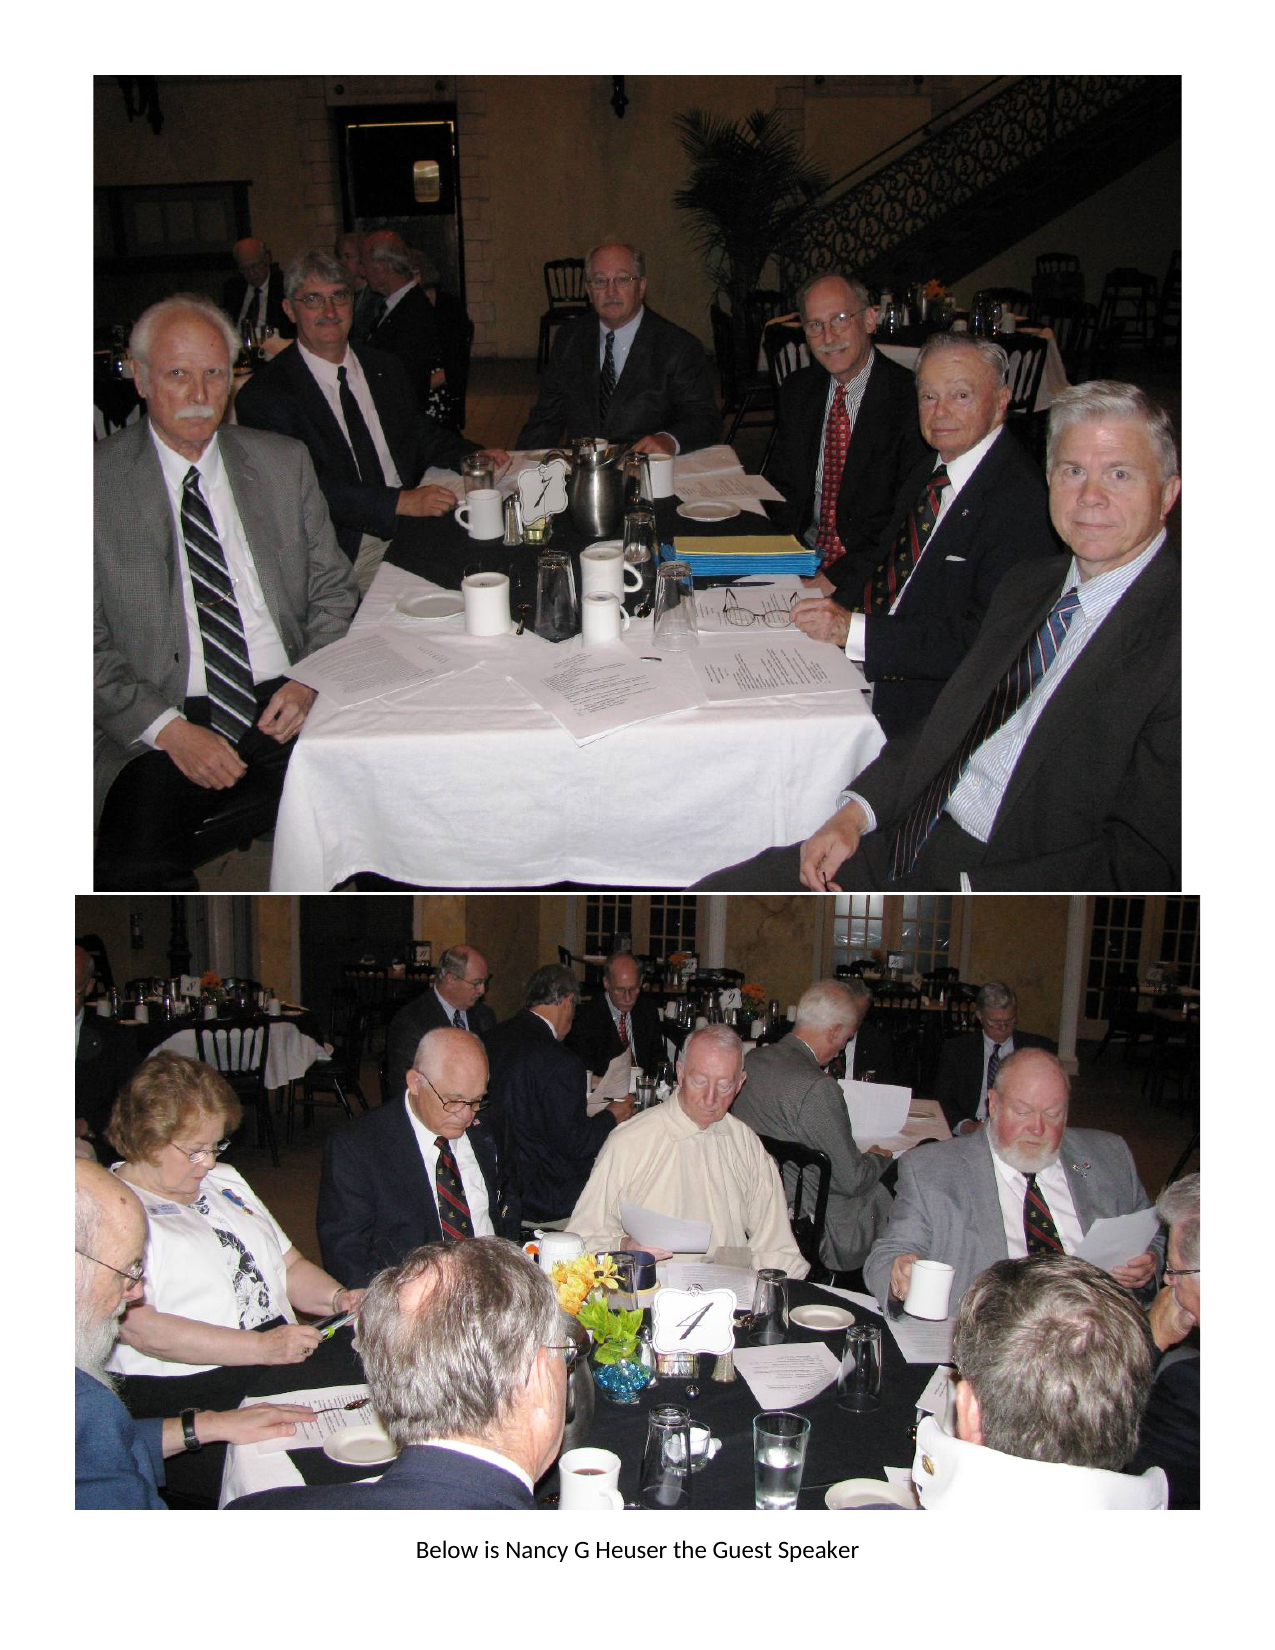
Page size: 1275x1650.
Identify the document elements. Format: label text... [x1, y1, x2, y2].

picture [93, 75, 1182, 892]
text Below is Nancy G Heuser the Guest Speaker [75, 1534, 1200, 1565]
picture [75, 895, 1200, 1510]
